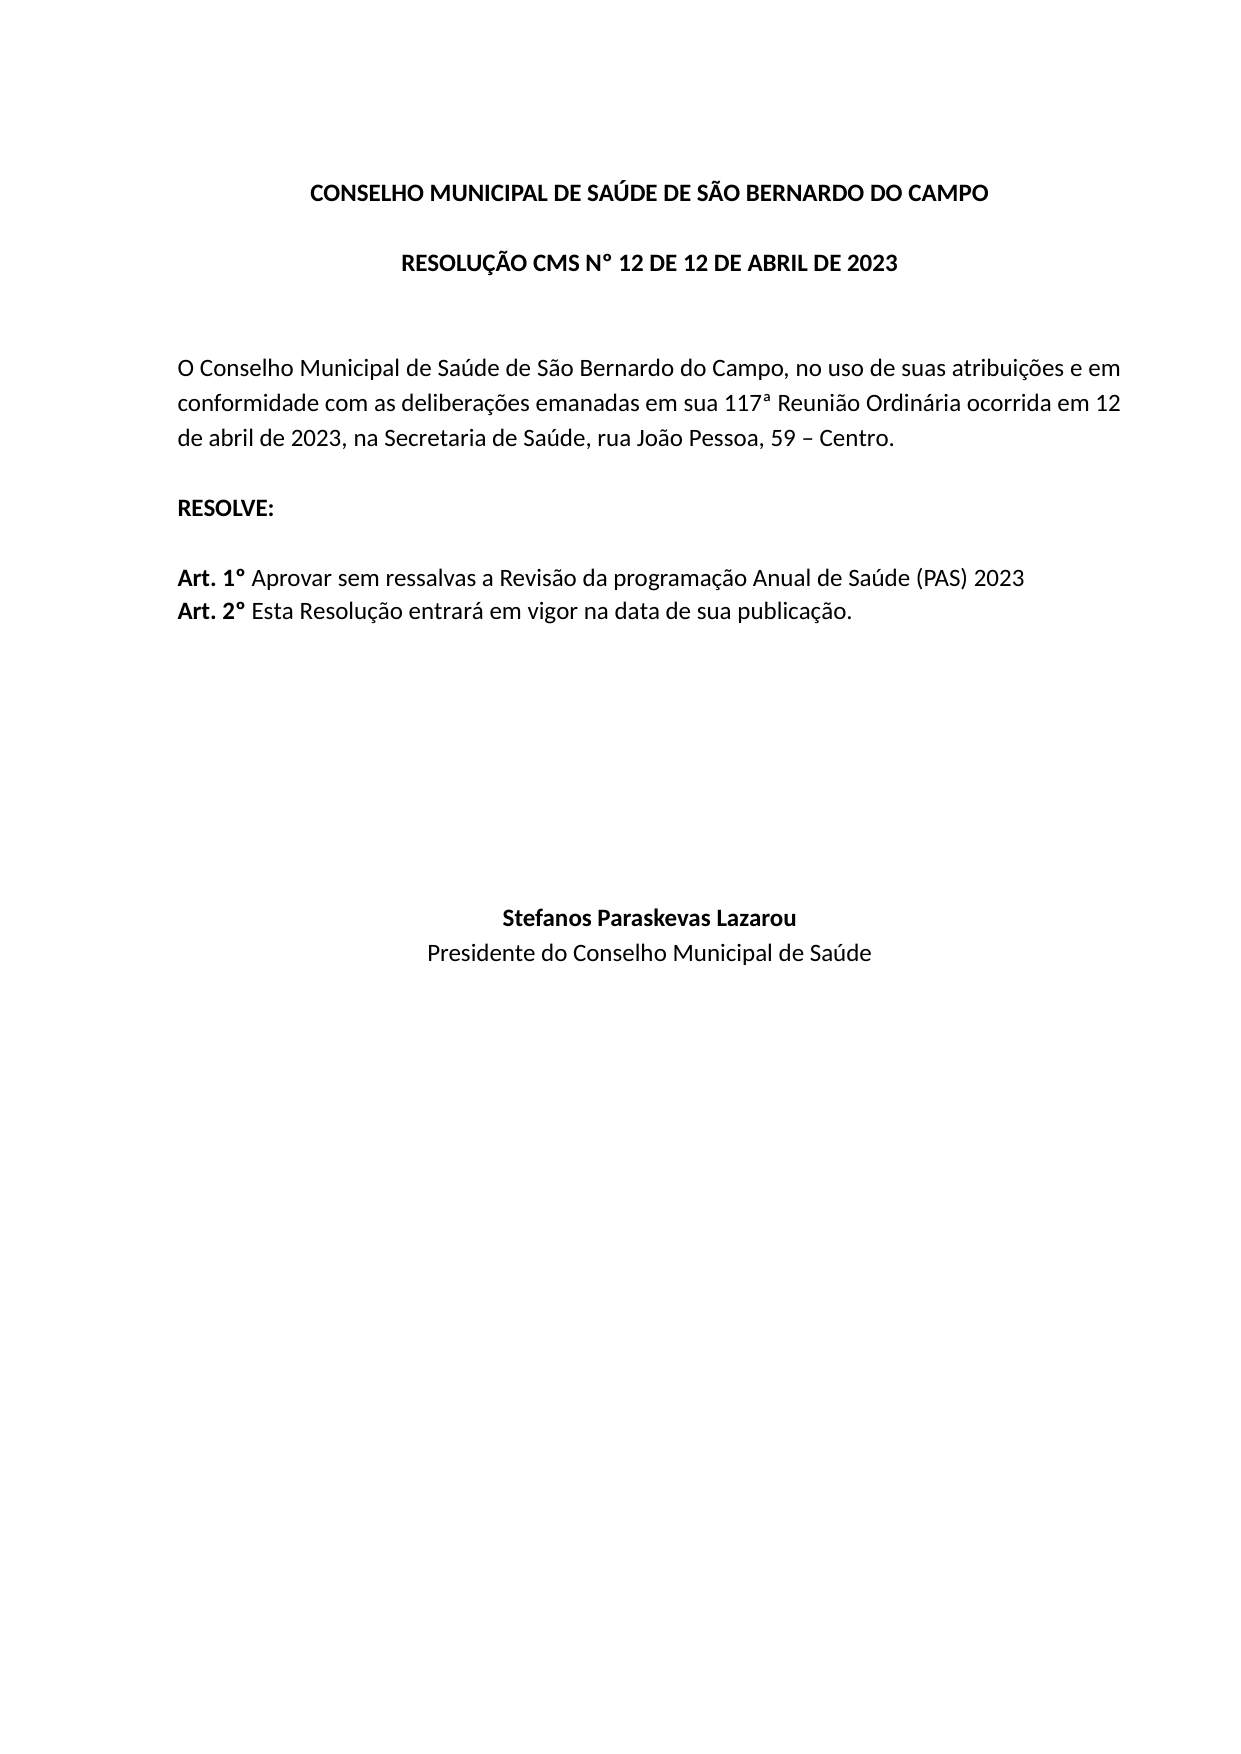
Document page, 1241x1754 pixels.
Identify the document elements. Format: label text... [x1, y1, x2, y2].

text Art. 2º Esta Resolução entrará em vigor na data de sua publicação. [177, 595, 1122, 626]
text Presidente do Conselho Municipal de Saúde [177, 937, 1122, 968]
list RESOLVE: [177, 492, 1122, 523]
text Stefanos Paraskevas Lazarou [177, 902, 1122, 933]
text Art. 1º Aprovar sem ressalvas a Revisão da programação Anual de Saúde (PAS) 2023 [177, 562, 1122, 593]
text O Conselho Municipal de Saúde de São Bernardo do Campo, no uso de suas atribuições e em conformidade com as deliberações emanadas em sua 117ª Reunião Ordinária ocorrida em 12 de abril de 2023, na Secretaria de Saúde, rua João Pessoa, 59 – Centro. [177, 352, 1122, 453]
text RESOLUÇÃO CMS Nº 12 DE 12 DE ABRIL DE 2023 [177, 247, 1122, 278]
text CONSELHO MUNICIPAL DE SAÚDE DE SÃO BERNARDO DO CAMPO [177, 177, 1122, 208]
